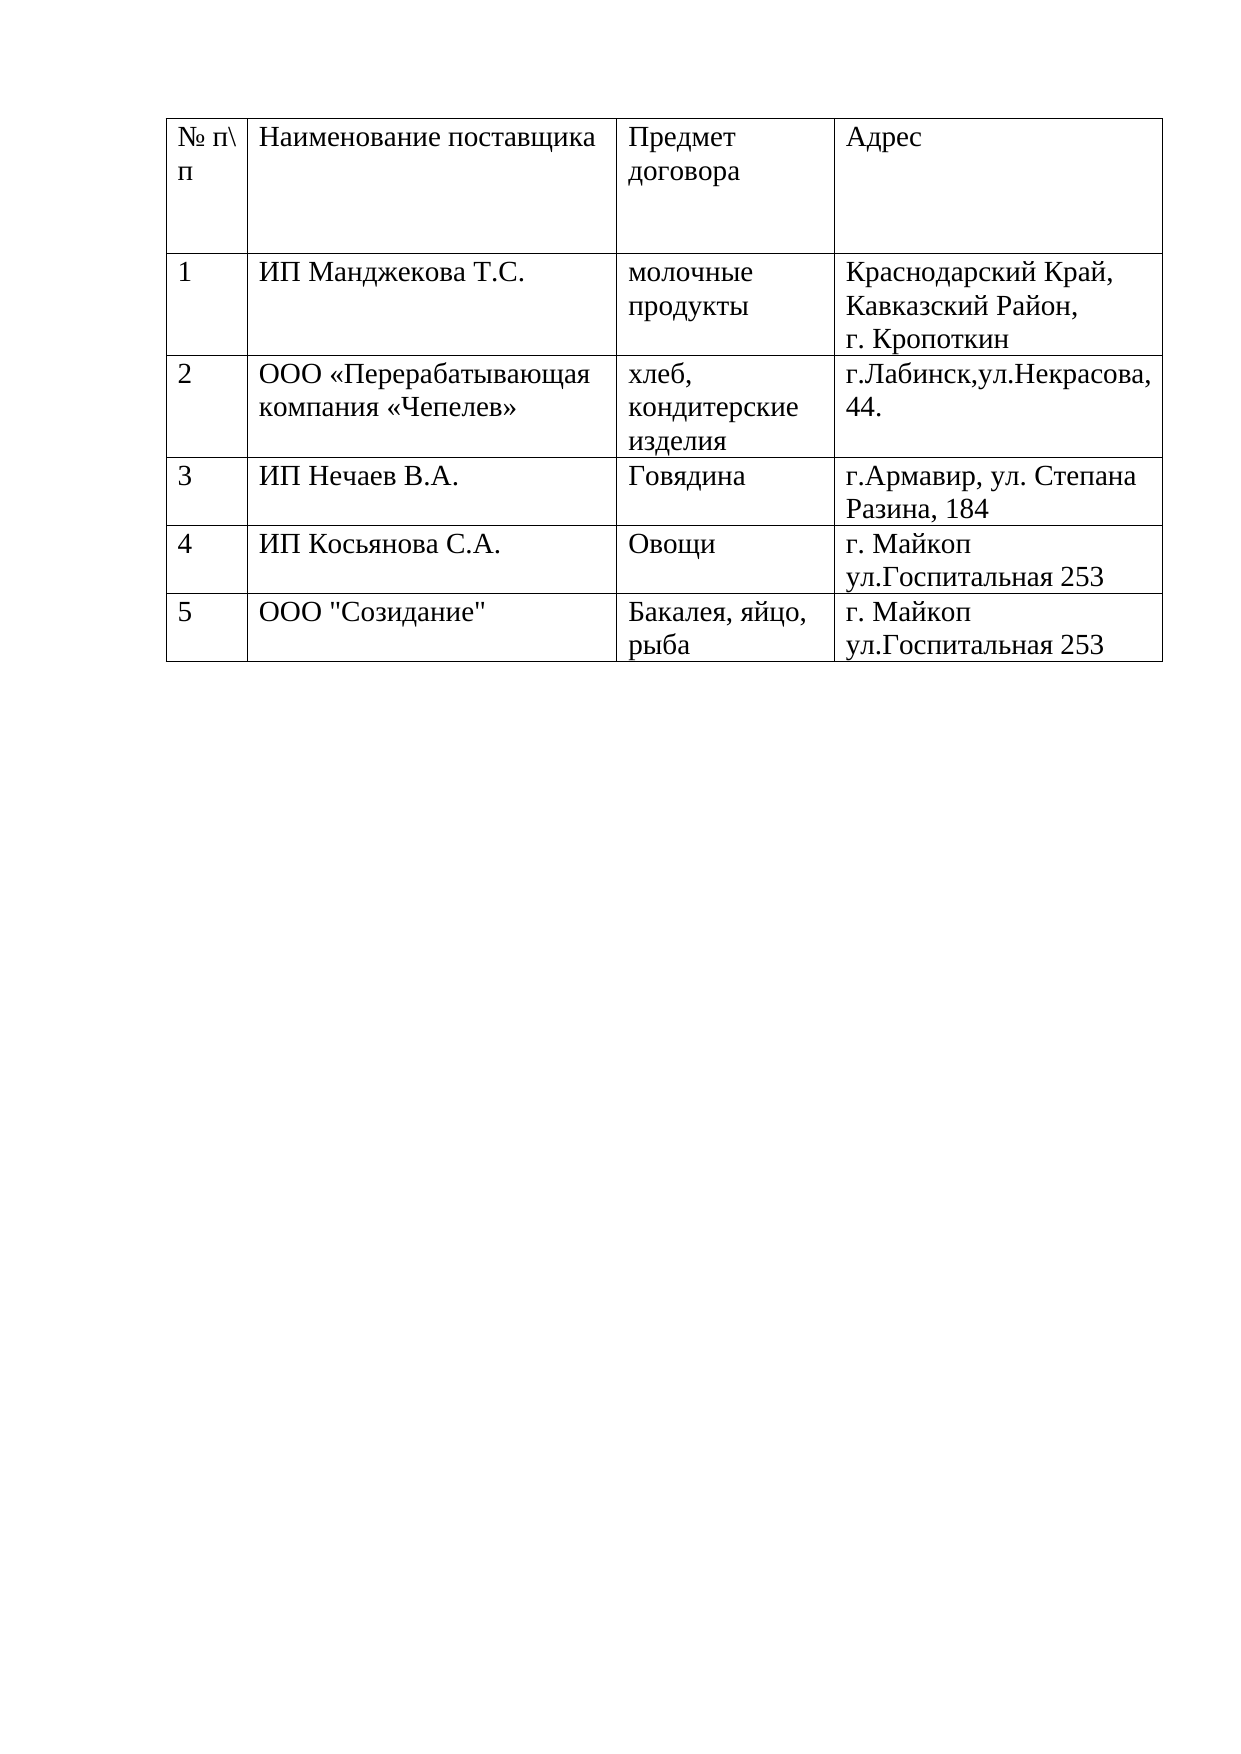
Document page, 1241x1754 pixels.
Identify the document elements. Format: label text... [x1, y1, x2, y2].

table_header Наименование поставщика [248, 119, 616, 253]
table_cell ООО "Созидание" [248, 594, 616, 661]
table_cell Бакалея, яйцо, рыба [617, 594, 834, 661]
table_header № п\п [167, 119, 247, 253]
table_cell ИП Нечаев В.А. [248, 458, 616, 525]
table_cell Овощи [617, 526, 834, 593]
table_cell молочные продукты [617, 254, 834, 355]
table_cell хлеб, кондитерские изделия [617, 356, 834, 457]
table_cell 2 [167, 356, 247, 457]
table_cell Говядина [617, 458, 834, 525]
table_cell ИП Косьянова С.А. [248, 526, 616, 593]
table_cell г.Армавир, ул. Степана Разина, 184 [835, 458, 1162, 525]
table_cell 1 [167, 254, 247, 355]
table_cell ООО «Перерабатывающая компания «Чепелев» [248, 356, 616, 457]
table_cell г.Лабинск,ул.Некрасова, 44. [835, 356, 1162, 457]
table_header Адрес [835, 119, 1162, 253]
table_cell ИП Манджекова Т.С. [248, 254, 616, 355]
table_cell 5 [167, 594, 247, 661]
table_cell г. Майкоп ул.Госпитальная 253 [835, 594, 1162, 661]
table_header Предмет договора [617, 119, 834, 253]
table_cell г. Майкоп ул.Госпитальная 253 [835, 526, 1162, 593]
table_cell 3 [167, 458, 247, 525]
table_cell 4 [167, 526, 247, 593]
table_cell Краснодарский Край, Кавказский Район, г. Кропоткин [835, 254, 1162, 355]
